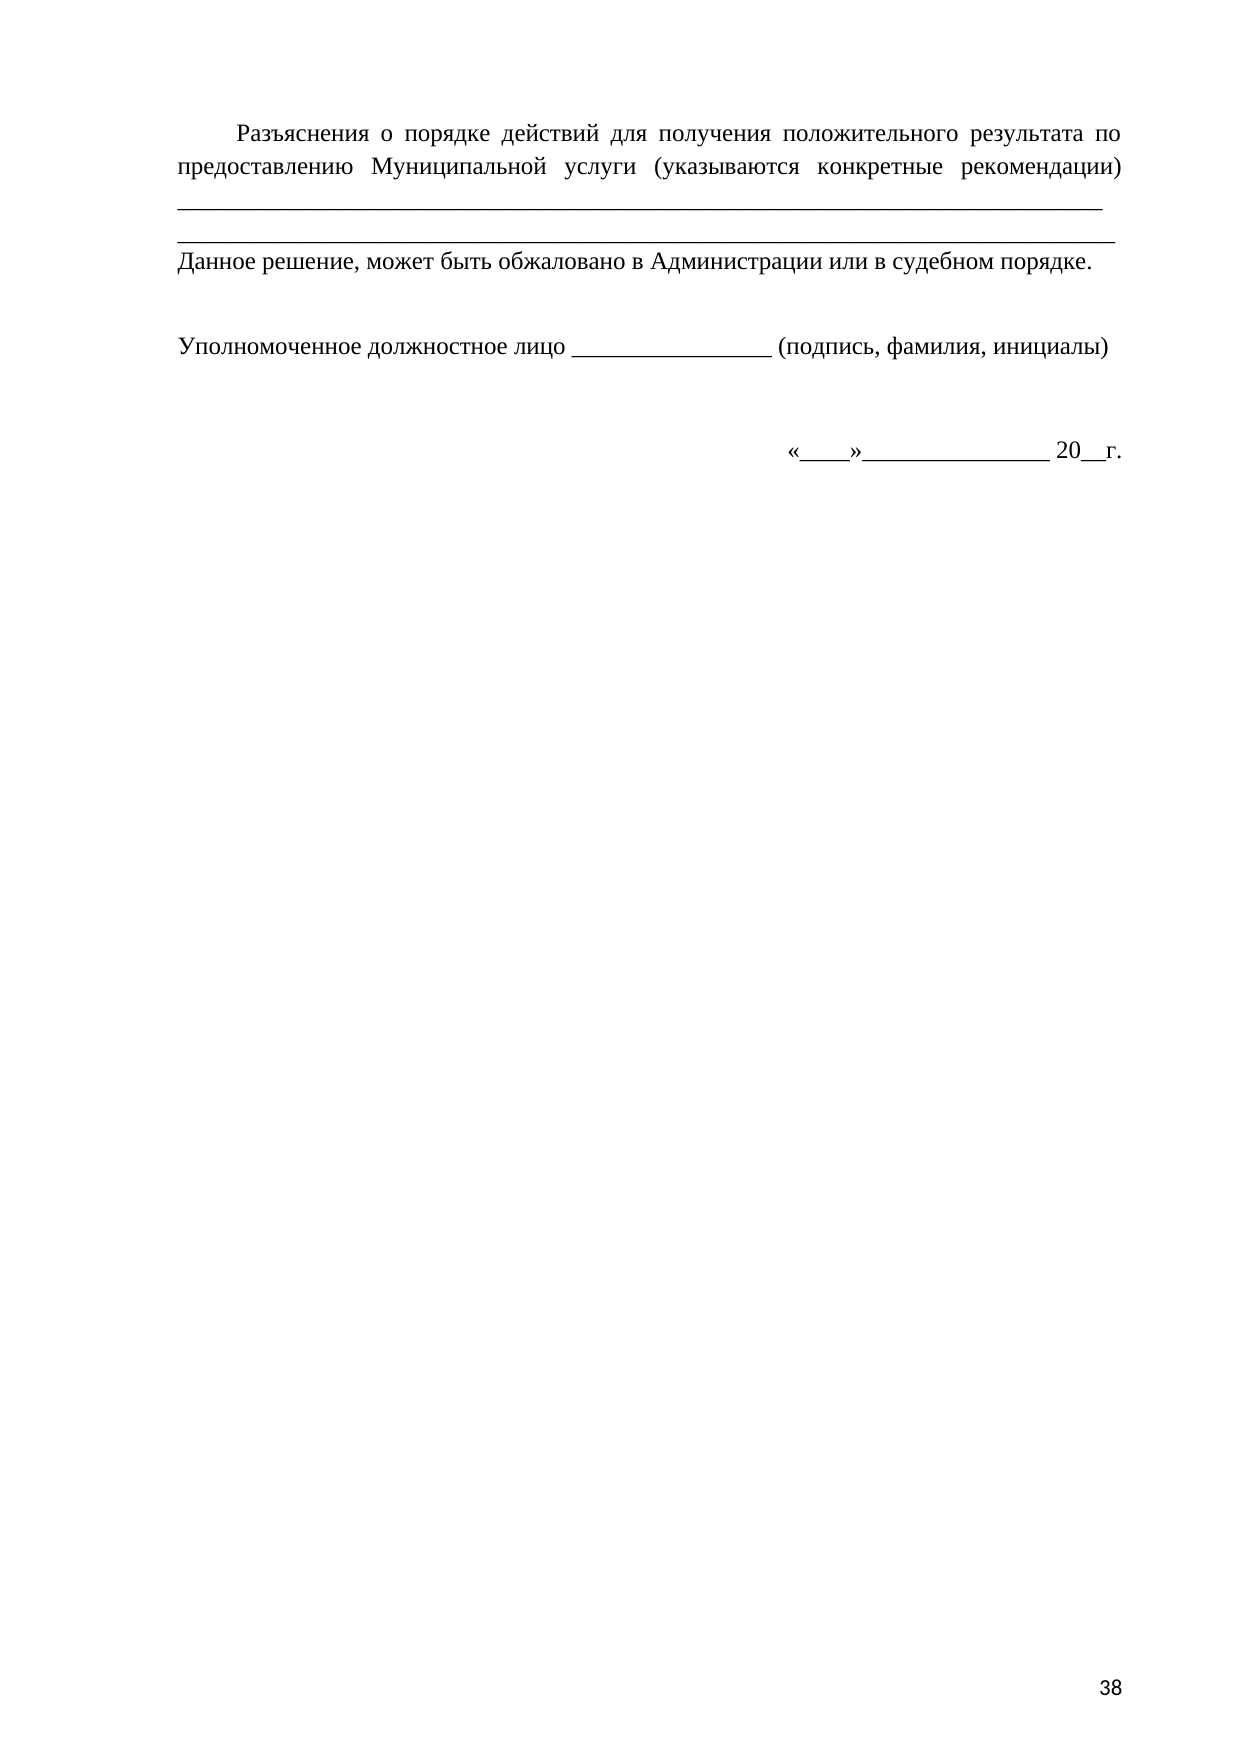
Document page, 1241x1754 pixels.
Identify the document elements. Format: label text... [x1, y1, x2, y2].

text ___________________________________________________________________________ [177, 217, 1122, 246]
text «____»_______________ 20__г. [215, 435, 1122, 464]
list Разъяснения о порядке действий для получения положительного результата по предоставлению Муниципальной услуги (указываются конкретные рекомендации) __________________________________________________________________________ [177, 118, 1122, 213]
text Данное решение, может быть обжаловано в Администрации или в судебном порядке. [177, 246, 1122, 275]
text Уполномоченное должностное лицо ________________ (подпись, фамилия, инициалы) [177, 331, 1122, 360]
